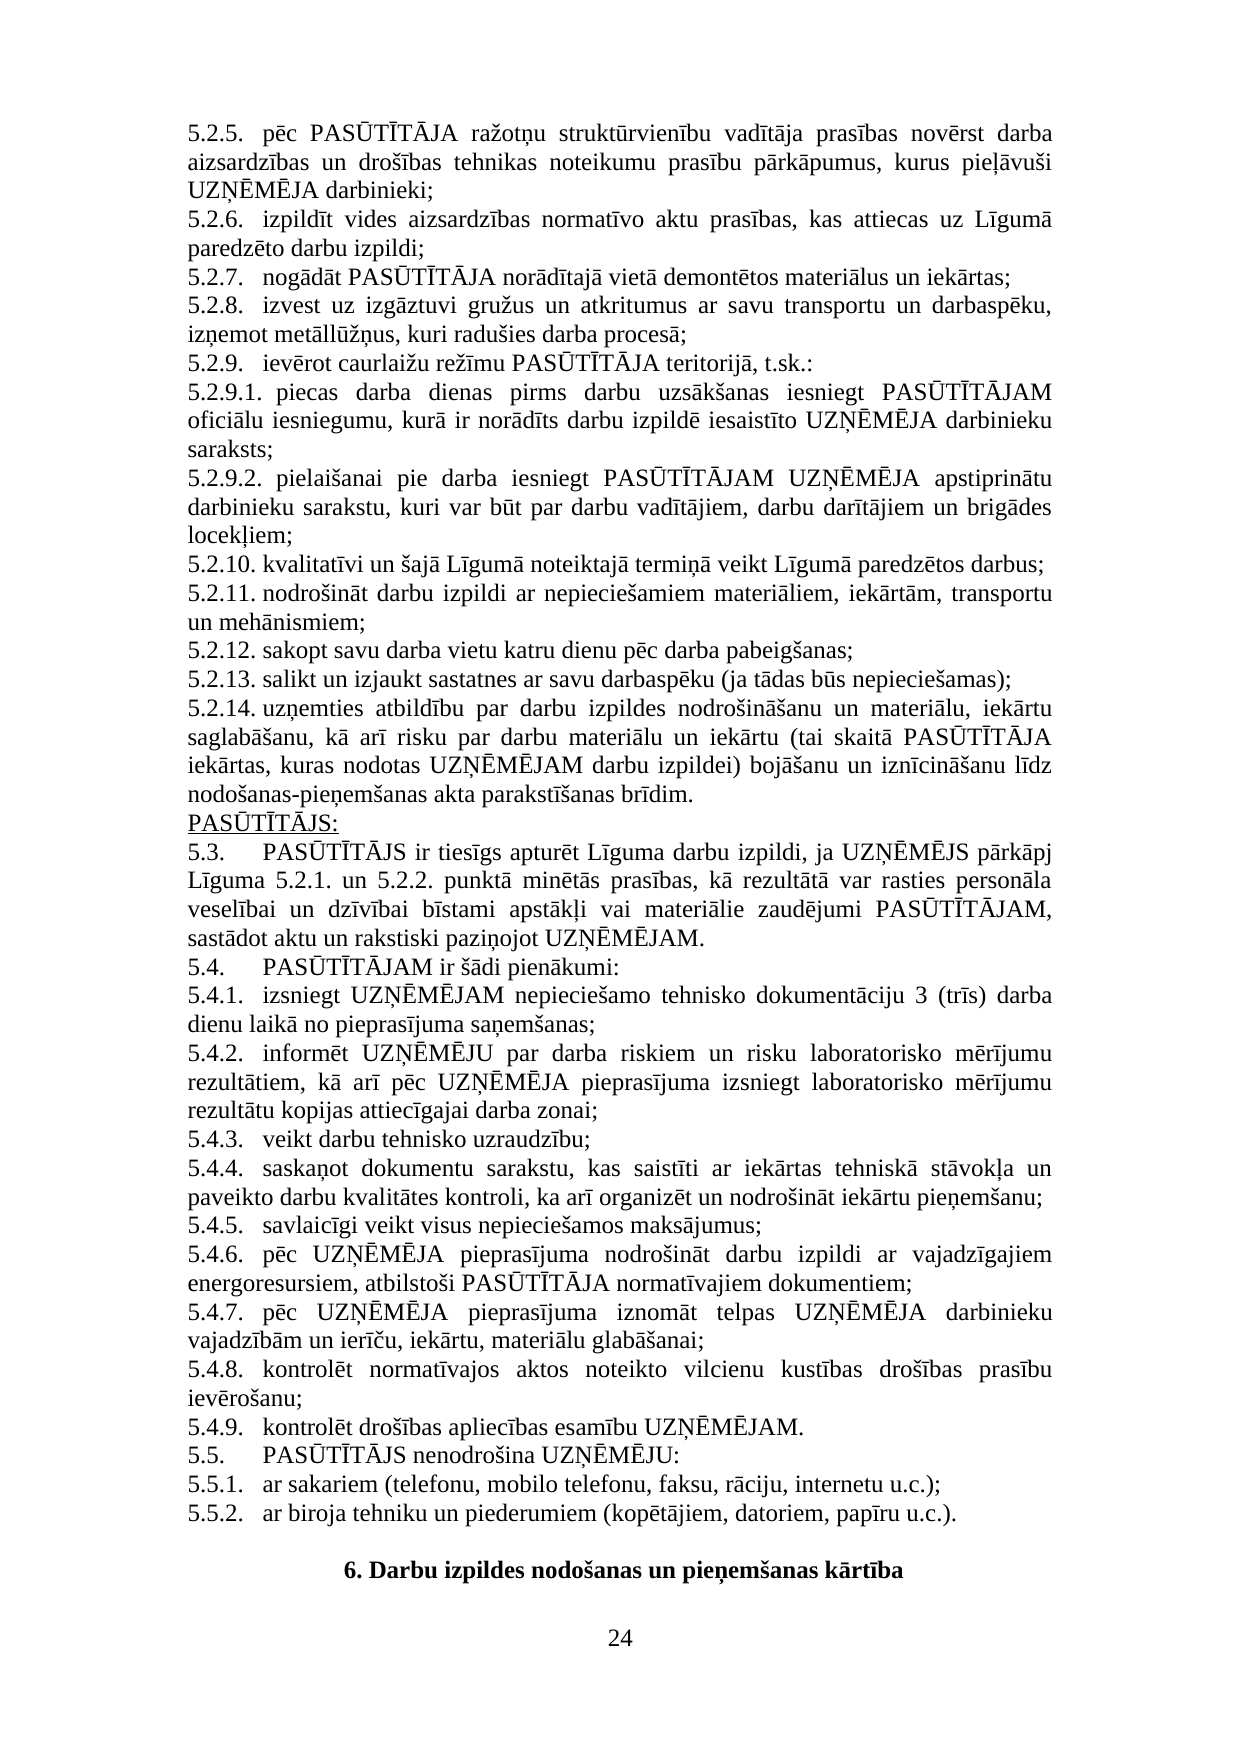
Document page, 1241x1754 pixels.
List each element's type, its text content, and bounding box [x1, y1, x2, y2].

text 5.2.11. nodrošināt darbu izpildi ar nepieciešamiem materiāliem, iekārtām, transportu un mehānismiem; [187, 578, 1053, 636]
text 5.2.9.2. pielaišanai pie darba iesniegt PASŪTĪTĀJAM UZŅĒMĒJA apstiprinātu darbinieku sarakstu, kuri var būt par darbu vadītājiem, darbu darītājiem un brigādes locekļiem; [187, 463, 1053, 549]
text 5.2.7. nogādāt PASŪTĪTĀJA norādītajā vietā demontētos materiālus un iekārtas; [187, 262, 1053, 291]
text 5.4.5. savlaicīgi veikt visus nepieciešamos maksājumus; [187, 1211, 1053, 1239]
text PASŪTĪTĀJS: [172, 808, 1053, 837]
text 5.4.9. kontrolēt drošības apliecības esamību UZŅĒMĒJAM. [187, 1412, 1053, 1441]
text 5.2.10. kvalitatīvi un šajā Līgumā noteiktajā termiņā veikt Līgumā paredzētos darbus; [187, 549, 1053, 578]
text 5.4.8. kontrolēt normatīvajos aktos noteikto vilcienu kustības drošības prasību ievērošanu; [187, 1354, 1053, 1412]
text 5.2.9.1. piecas darba dienas pirms darbu uzsākšanas iesniegt PASŪTĪTĀJAM oficiālu iesniegumu, kurā ir norādīts darbu izpildē iesaistīto UZŅĒMĒJA darbinieku saraksts; [187, 377, 1053, 463]
text 5.4.6. pēc UZŅĒMĒJA pieprasījuma nodrošināt darbu izpildi ar vajadzīgajiem energoresursiem, atbilstoši PASŪTĪTĀJA normatīvajiem dokumentiem; [187, 1239, 1053, 1297]
text 5.5. PASŪTĪTĀJS nenodrošina UZŅĒMĒJU: [187, 1441, 1053, 1469]
text 5.2.5. pēc PASŪTĪTĀJA ražotņu struktūrvienību vadītāja prasības novērst darba aizsardzības un drošības tehnikas noteikumu prasību pārkāpumus, kurus pieļāvuši UZŅĒMĒJA darbinieki; [187, 118, 1053, 204]
text 5.2.8. izvest uz izgāztuvi gružus un atkritumus ar savu transportu un darbaspēku, izņemot metāllūžņus, kuri radušies darba procesā; [187, 291, 1053, 348]
text 5.2.13. salikt un izjaukt sastatnes ar savu darbaspēku (ja tādas būs nepieciešamas); [187, 664, 1053, 693]
text 5.3. PASŪTĪTĀJS ir tiesīgs apturēt Līguma darbu izpildi, ja UZŅĒMĒJS pārkāpj Līguma 5.2.1. un 5.2.2. punktā minētās prasības, kā rezultātā var rasties personāla veselībai un dzīvībai bīstami apstākļi vai materiālie zaudējumi PASŪTĪTĀJAM, sastādot aktu un rakstiski paziņojot UZŅĒMĒJAM. [187, 837, 1053, 952]
text 5.2.14. uzņemties atbildību par darbu izpildes nodrošināšanu un materiālu, iekārtu saglabāšanu, kā arī risku par darbu materiālu un iekārtu (tai skaitā PASŪTĪTĀJA iekārtas, kuras nodotas UZŅĒMĒJAM darbu izpildei) bojāšanu un iznīcināšanu līdz nodošanas-pieņemšanas akta parakstīšanas brīdim. [187, 693, 1053, 808]
text 5.2.9. ievērot caurlaižu režīmu PASŪTĪTĀJA teritorijā, t.sk.: [187, 348, 1053, 377]
text 5.4.2. informēt UZŅĒMĒJU par darba riskiem un risku laboratorisko mērījumu rezultātiem, kā arī pēc UZŅĒMĒJA pieprasījuma izsniegt laboratorisko mērījumu rezultātu kopijas attiecīgajai darba zonai; [187, 1038, 1053, 1124]
text 5.2.12. sakopt savu darba vietu katru dienu pēc darba pabeigšanas; [187, 636, 1053, 664]
text 6. Darbu izpildes nodošanas un pieņemšanas kārtība [187, 1556, 985, 1584]
text 5.2.6. izpildīt vides aizsardzības normatīvo aktu prasības, kas attiecas uz Līgumā paredzēto darbu izpildi; [187, 204, 1053, 262]
text 5.4.1. izsniegt UZŅĒMĒJAM nepieciešamo tehnisko dokumentāciju 3 (trīs) darba dienu laikā no pieprasījuma saņemšanas; [187, 981, 1053, 1038]
text 5.4.7. pēc UZŅĒMĒJA pieprasījuma iznomāt telpas UZŅĒMĒJA darbinieku vajadzībām un ierīču, iekārtu, materiālu glabāšanai; [187, 1297, 1053, 1354]
text 5.4.4. saskaņot dokumentu sarakstu, kas saistīti ar iekārtas tehniskā stāvokļa un paveikto darbu kvalitātes kontroli, ka arī organizēt un nodrošināt iekārtu pieņemšanu; [187, 1153, 1053, 1211]
text 5.4.3. veikt darbu tehnisko uzraudzību; [187, 1124, 1053, 1153]
text 5.5.2. ar biroja tehniku un piederumiem (kopētājiem, datoriem, papīru u.c.). [187, 1498, 1053, 1527]
text 5.5.1. ar sakariem (telefonu, mobilo telefonu, faksu, rāciju, internetu u.c.); [187, 1469, 1053, 1498]
text 5.4. PASŪTĪTĀJAM ir šādi pienākumi: [187, 952, 1053, 981]
